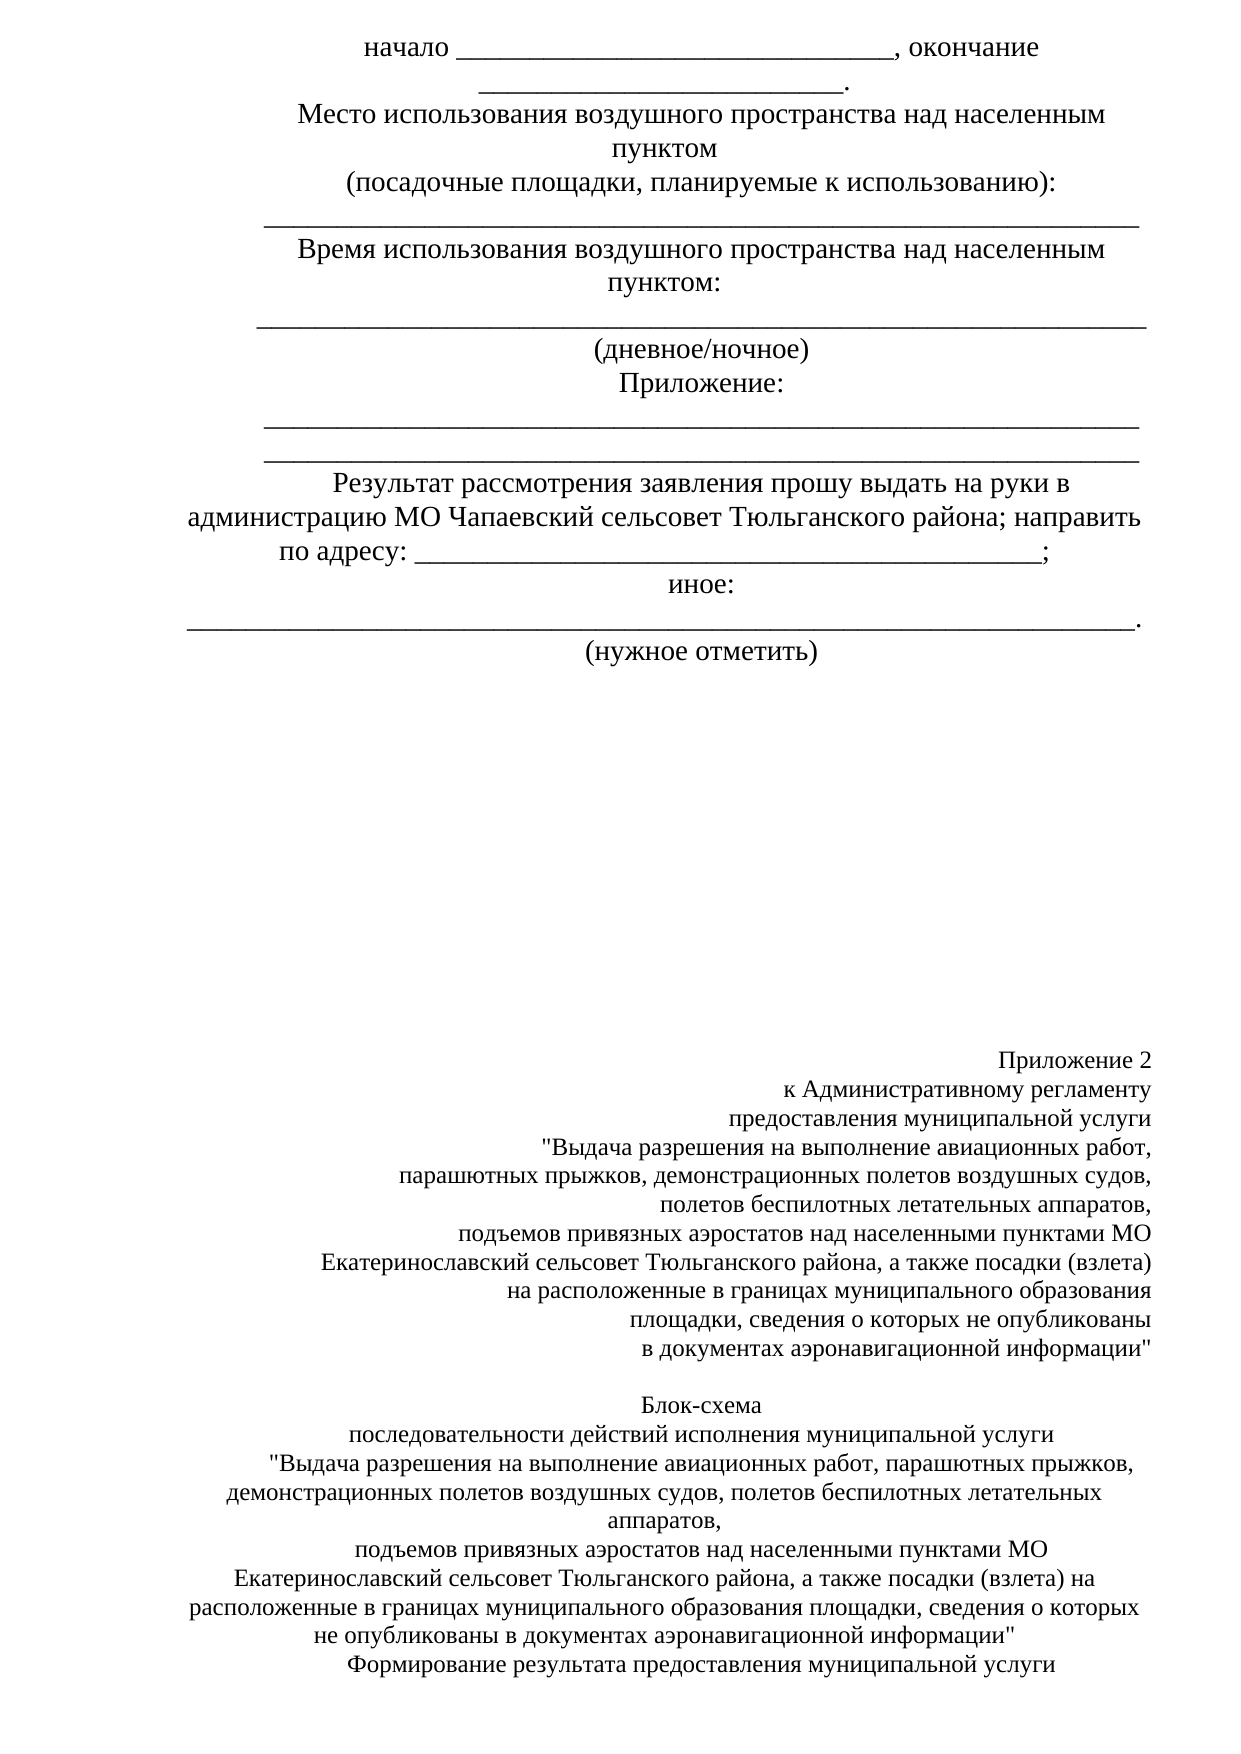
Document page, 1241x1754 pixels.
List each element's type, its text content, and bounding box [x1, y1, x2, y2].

text на расположенные в границах муниципального образования [177, 1275, 1152, 1304]
text Время использования воздушного пространства над населенным пунктом: [177, 231, 1152, 298]
text иное: _________________________________________________________________. [177, 566, 1152, 633]
text Формирование результата предоставления муниципальной услуги [177, 1649, 1152, 1678]
text Место использования воздушного пространства над населенным пунктом [177, 97, 1152, 164]
text ____________________________________________________________ [177, 432, 1152, 466]
text предоставления муниципальной услуги [177, 1103, 1152, 1132]
text к Административному регламенту [177, 1074, 1152, 1103]
text (дневное/ночное) [177, 331, 1152, 365]
text "Выдача разрешения на выполнение авиационных работ, парашютных прыжков, демонстрационных полетов воздушных судов, полетов беспилотных летательных аппаратов, [177, 1448, 1152, 1534]
text площадки, сведения о которых не опубликованы [177, 1304, 1152, 1333]
text последовательности действий исполнения муниципальной услуги [177, 1419, 1152, 1448]
text ____________________________________________________________ [177, 197, 1152, 231]
text (посадочные площадки, планируемые к использованию): [177, 164, 1152, 197]
text ____________________________________________________________ [177, 398, 1152, 432]
text парашютных прыжков, демонстрационных полетов воздушных судов, [177, 1160, 1152, 1189]
text "Выдача разрешения на выполнение авиационных работ, [177, 1132, 1152, 1160]
text Блок-схема [177, 1390, 1152, 1419]
text (нужное отметить) [177, 633, 1152, 667]
text начало ______________________________, окончание _________________________. [177, 29, 1152, 97]
text Приложение: [177, 365, 1152, 398]
text полетов беспилотных летательных аппаратов, [177, 1189, 1152, 1218]
text подъемов привязных аэростатов над населенными пунктами МО Екатеринославский сельсовет Тюльганского района, а также посадки (взлета) на расположенные в границах муниципального образования площадки, сведения о которых не опубликованы в документах аэронавигационной информации" [177, 1534, 1152, 1649]
text подъемов привязных аэростатов над населенными пунктами МО Екатеринославский сельсовет Тюльганского района, а также посадки (взлета) [177, 1218, 1152, 1275]
text Результат рассмотрения заявления прошу выдать на руки в администрацию МО Чапаевский сельсовет Тюльганского района; направить по адресу: ___________________________________________; [177, 466, 1152, 566]
text Приложение 2 [177, 1045, 1152, 1074]
text в документах аэронавигационной информации" [177, 1333, 1152, 1362]
text _____________________________________________________________ [177, 298, 1152, 331]
